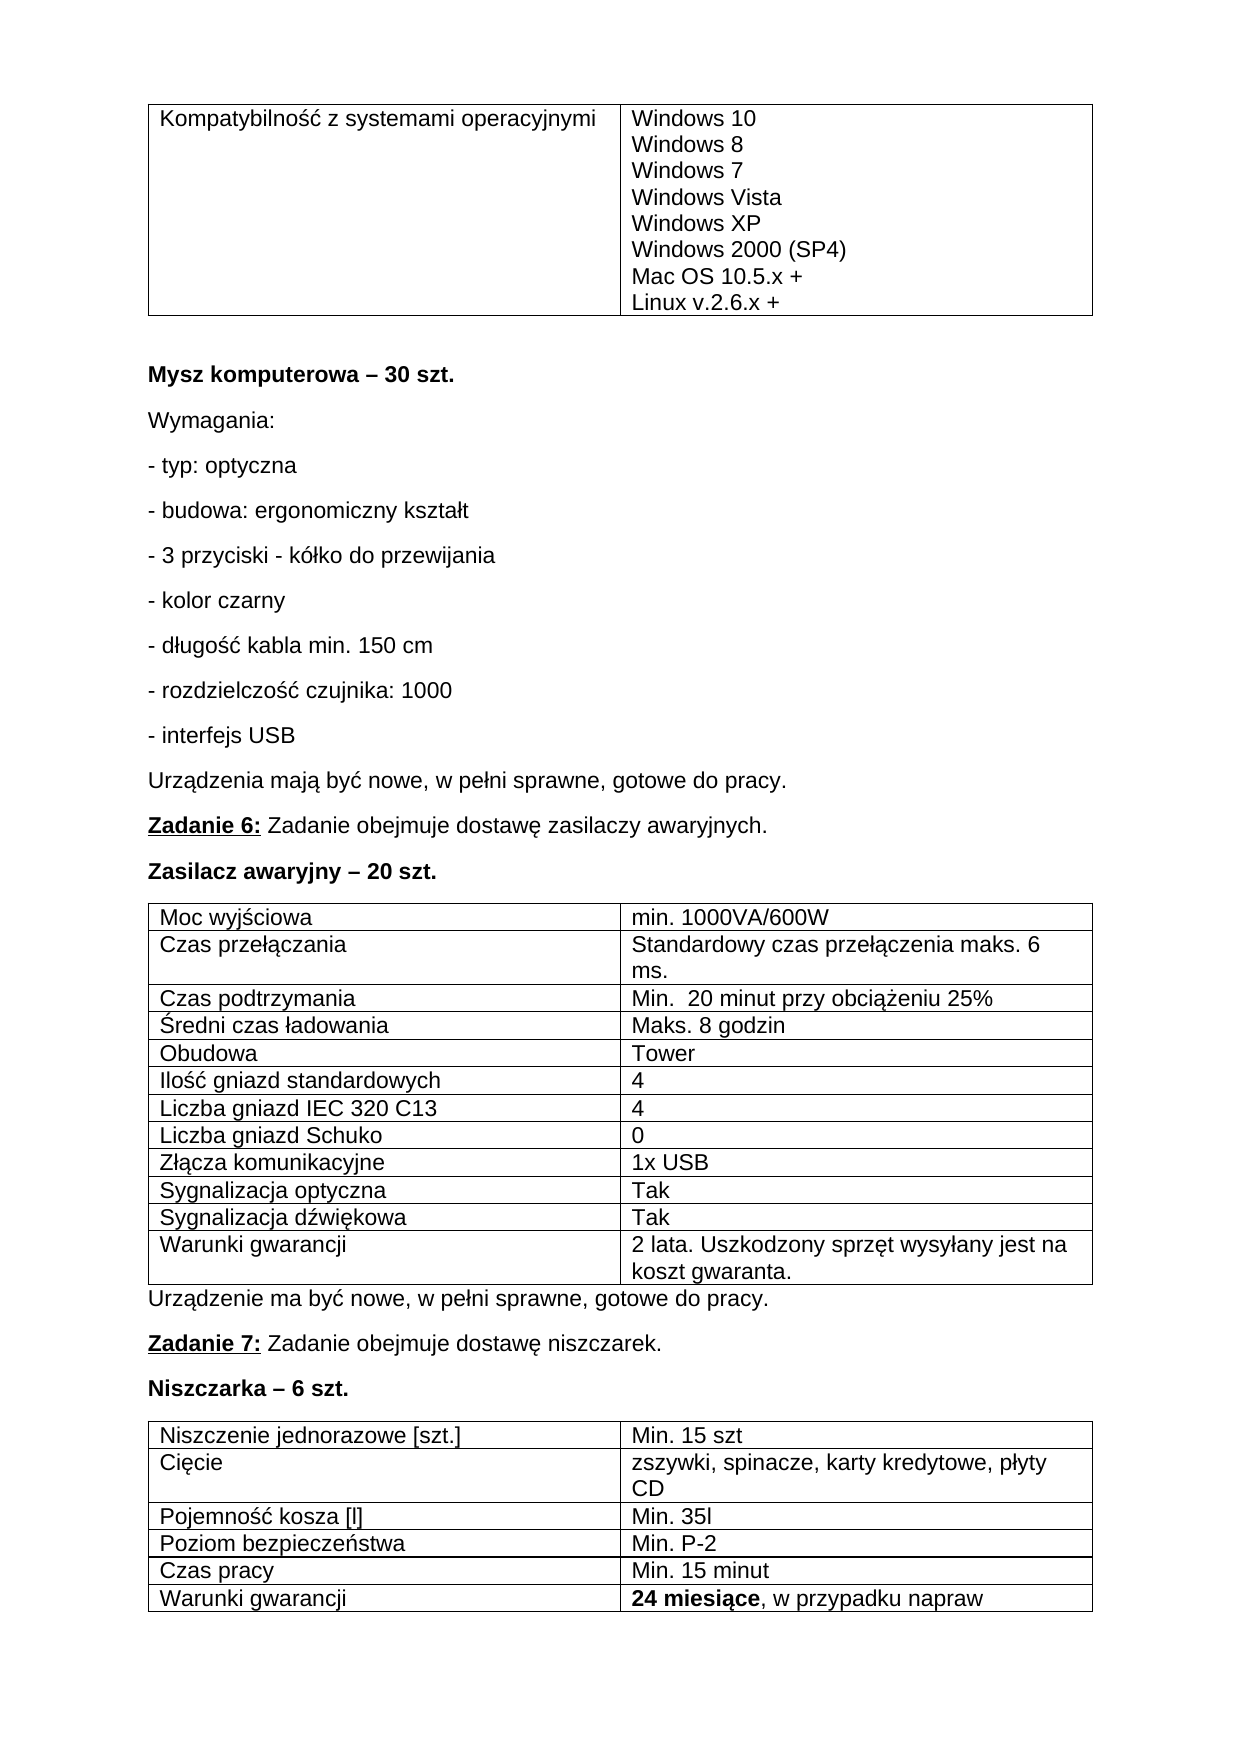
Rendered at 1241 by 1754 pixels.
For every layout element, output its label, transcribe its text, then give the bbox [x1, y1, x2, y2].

text Mysz komputerowa – 30 szt. [148, 361, 1093, 388]
table_cell Ilość gniazd standardowych [149, 1067, 620, 1093]
table_cell Tower [621, 1040, 1092, 1066]
text - kolor czarny [148, 587, 1093, 613]
text - interfejs USB [148, 722, 1093, 749]
text Zasilacz awaryjny – 20 szt. [148, 858, 1093, 884]
table_cell Min. 20 minut przy obciążeniu 25% [621, 985, 1092, 1011]
text Zadanie 7: Zadanie obejmuje dostawę niszczarek. [148, 1330, 1093, 1357]
text Urządzenie ma być nowe, w pełni sprawne, gotowe do pracy. [148, 1285, 1093, 1312]
table_cell Sygnalizacja optyczna [149, 1177, 620, 1203]
table_header min. 1000VA/600W [621, 904, 1092, 930]
table_cell 4 [621, 1095, 1092, 1121]
text Wymagania: [148, 407, 1093, 433]
text Niszczarka – 6 szt. [148, 1375, 1093, 1402]
text Urządzenia mają być nowe, w pełni sprawne, gotowe do pracy. [148, 767, 1093, 794]
text - 3 przyciski - kółko do przewijania [148, 542, 1093, 568]
table_header Min. 15 szt [621, 1422, 1092, 1448]
text - długość kabla min. 150 cm [148, 632, 1093, 658]
table_cell Czas przełączania [149, 931, 620, 984]
text - budowa: ergonomiczny kształt [148, 497, 1093, 523]
table_cell 4 [621, 1067, 1092, 1093]
table_cell Kompatybilność z systemami operacyjnymi [149, 105, 620, 315]
table_cell Sygnalizacja dźwiękowa [149, 1204, 620, 1230]
table_cell Tak [621, 1204, 1092, 1230]
table_cell Windows 10 Windows 8 Windows 7 Windows Vista Windows XP Windows 2000 (SP4) Mac OS 10.5.x + Linux v.2.6.x + [621, 105, 1092, 315]
table_cell Obudowa [149, 1040, 620, 1066]
table_cell Czas podtrzymania [149, 985, 620, 1011]
table_cell Maks. 8 godzin [621, 1012, 1092, 1039]
table_cell Cięcie [149, 1449, 620, 1502]
table_cell Warunki gwarancji [149, 1231, 620, 1284]
table_cell Średni czas ładowania [149, 1012, 620, 1039]
table_header Moc wyjściowa [149, 904, 620, 930]
table_cell 1x USB [621, 1149, 1092, 1176]
table_cell Min. 15 minut [621, 1558, 1092, 1584]
table_cell Min. 35l [621, 1503, 1092, 1529]
table_cell zszywki, spinacze, karty kredytowe, płyty CD [621, 1449, 1092, 1502]
table_cell 2 lata. Uszkodzony sprzęt wysyłany jest na koszt gwaranta. [621, 1231, 1092, 1284]
table_cell Czas pracy [149, 1558, 620, 1584]
table_cell Pojemność kosza [l] [149, 1503, 620, 1529]
text - rozdzielczość czujnika: 1000 [148, 677, 1093, 703]
table_cell Liczba gniazd IEC 320 C13 [149, 1095, 620, 1121]
table_cell Liczba gniazd Schuko [149, 1122, 620, 1148]
table_cell 0 [621, 1122, 1092, 1148]
text Zadanie 6: Zadanie obejmuje dostawę zasilaczy awaryjnych. [148, 812, 1093, 839]
table_cell Standardowy czas przełączenia maks. 6 ms. [621, 931, 1092, 984]
table_cell Tak [621, 1177, 1092, 1203]
table_header Niszczenie jednorazowe [szt.] [149, 1422, 620, 1448]
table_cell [621, 1585, 1092, 1611]
table_cell Złącza komunikacyjne [149, 1149, 620, 1176]
text - typ: optyczna [148, 452, 1093, 478]
table_cell Min. P-2 [621, 1530, 1092, 1556]
table_cell Warunki gwarancji [149, 1585, 620, 1611]
table_cell Poziom bezpieczeństwa [149, 1530, 620, 1556]
